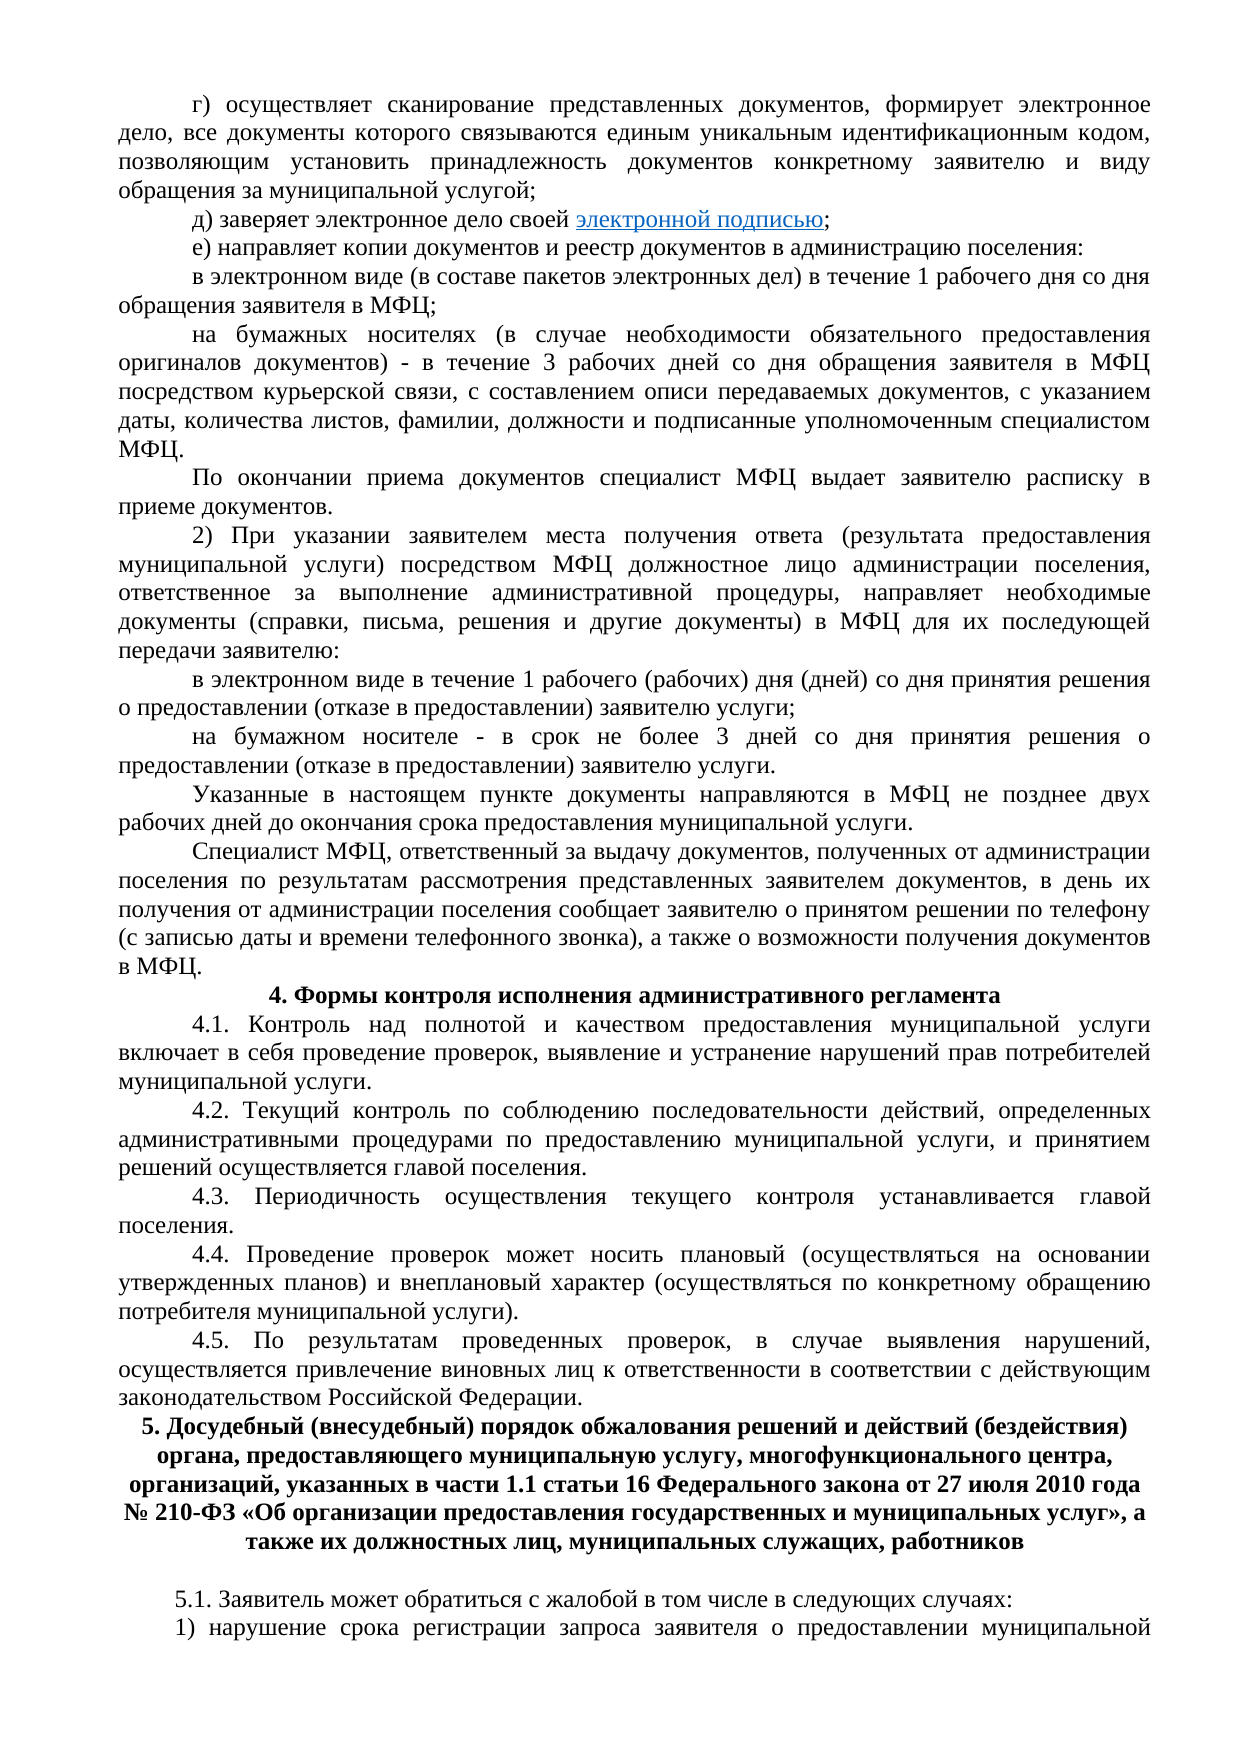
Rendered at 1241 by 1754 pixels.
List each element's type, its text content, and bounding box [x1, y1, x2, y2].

text е) направляет копии документов и реестр документов в администрацию поселения: [118, 232, 1152, 261]
text Указанные в настоящем пункте документы направляются в МФЦ не позднее двух рабочих дней до окончания срока предоставления муниципальной услуги. [118, 779, 1152, 836]
text на бумажном носителе - в срок не более 3 дней со дня принятия решения о предоставлении (отказе в предоставлении) заявителю услуги. [118, 721, 1152, 779]
text в электронном виде в течение 1 рабочего (рабочих) дня (дней) со дня принятия решения о предоставлении (отказе в предоставлении) заявителю услуги; [118, 664, 1152, 721]
text 2) При указании заявителем места получения ответа (результата предоставления муниципальной услуги) посредством МФЦ должностное лицо администрации поселения, ответственное за выполнение административной процедуры, направляет необходимые документы (справки, письма, решения и другие документы) в МФЦ для их последующей передачи заявителю: [118, 520, 1152, 664]
text Специалист МФЦ, ответственный за выдачу документов, полученных от администрации поселения по результатам рассмотрения представленных заявителем документов, в день их получения от администрации поселения сообщает заявителю о принятом решении по телефону (с записью даты и времени телефонного звонка), а также о возможности получения документов в МФЦ. [118, 836, 1152, 980]
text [118, 1612, 1152, 1641]
text 4.5. По результатам проведенных проверок, в случае выявления нарушений, осуществляется привлечение виновных лиц к ответственности в соответствии с действующим законодательством Российской Федерации. [118, 1325, 1152, 1411]
text на бумажных носителях (в случае необходимости обязательного предоставления оригиналов документов) - в течение 3 рабочих дней со дня обращения заявителя в МФЦ посредством курьерской связи, с составлением описи передаваемых документов, с указанием даты, количества листов, фамилии, должности и подписанные уполномоченным специалистом МФЦ. [118, 319, 1152, 462]
text 4.4. Проведение проверок может носить плановый (осуществляться на основании утвержденных планов) и внеплановый характер (осуществляться по конкретному обращению потребителя муниципальной услуги). [118, 1239, 1152, 1325]
text 4.3. Периодичность осуществления текущего контроля устанавливается главой поселения. [118, 1181, 1152, 1239]
text 4.2. Текущий контроль по соблюдению последовательности действий, определенных административными процедурами по предоставлению муниципальной услуги, и принятием решений осуществляется главой поселения. [118, 1095, 1152, 1181]
text По окончании приема документов специалист МФЦ выдает заявителю расписку в приеме документов. [118, 462, 1152, 520]
text 5. Досудебный (внесудебный) порядок обжалования решений и действий (бездействия) органа, предоставляющего муниципальную услугу, многофункционального центра, организаций, указанных в части 1.1 статьи 16 Федерального закона от 27 июля 2010 года № 210-ФЗ «Об организации предоставления государственных и муниципальных услуг», а также их должностных лиц, муниципальных служащих, работников [118, 1411, 1152, 1555]
text г) осуществляет сканирование представленных документов, формирует электронное дело, все документы которого связываются единым уникальным идентификационным кодом, позволяющим установить принадлежность документов конкретному заявителю и виду обращения за муниципальной услугой; [118, 89, 1152, 204]
text 5.1. Заявитель может обратиться с жалобой в том числе в следующих случаях: [118, 1584, 1152, 1612]
text в электронном виде (в составе пакетов электронных дел) в течение 1 рабочего дня со дня обращения заявителя в МФЦ; [118, 261, 1152, 319]
text д) заверяет электронное дело своей электронной подписью; [118, 204, 1152, 232]
text 4.1. Контроль над полнотой и качеством предоставления муниципальной услуги включает в себя проведение проверок, выявление и устранение нарушений прав потребителей муниципальной услуги. [118, 1009, 1152, 1095]
text 4. Формы контроля исполнения административного регламента [118, 980, 1152, 1009]
